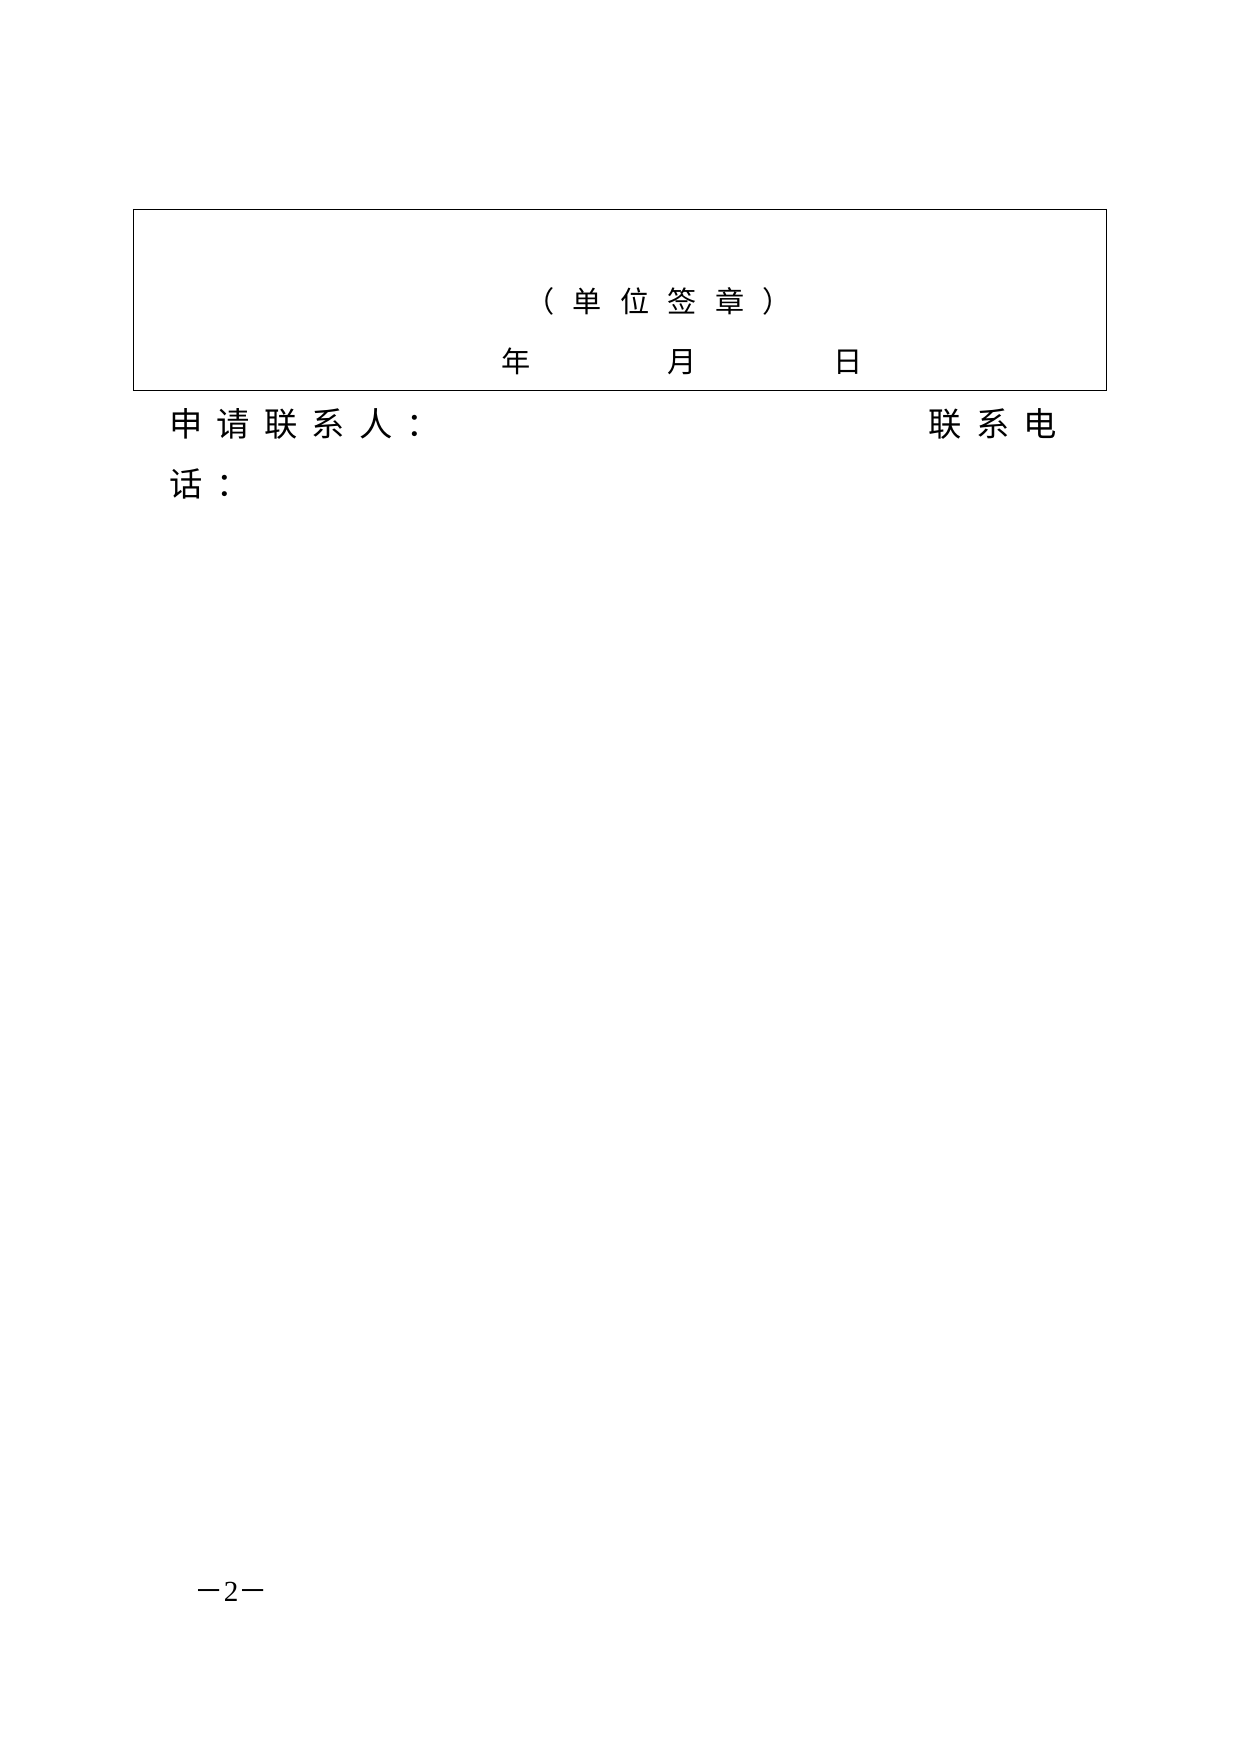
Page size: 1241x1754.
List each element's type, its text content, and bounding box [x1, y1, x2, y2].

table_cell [134, 210, 1106, 390]
text 申请联系人： 联系电话： [169, 391, 1071, 512]
